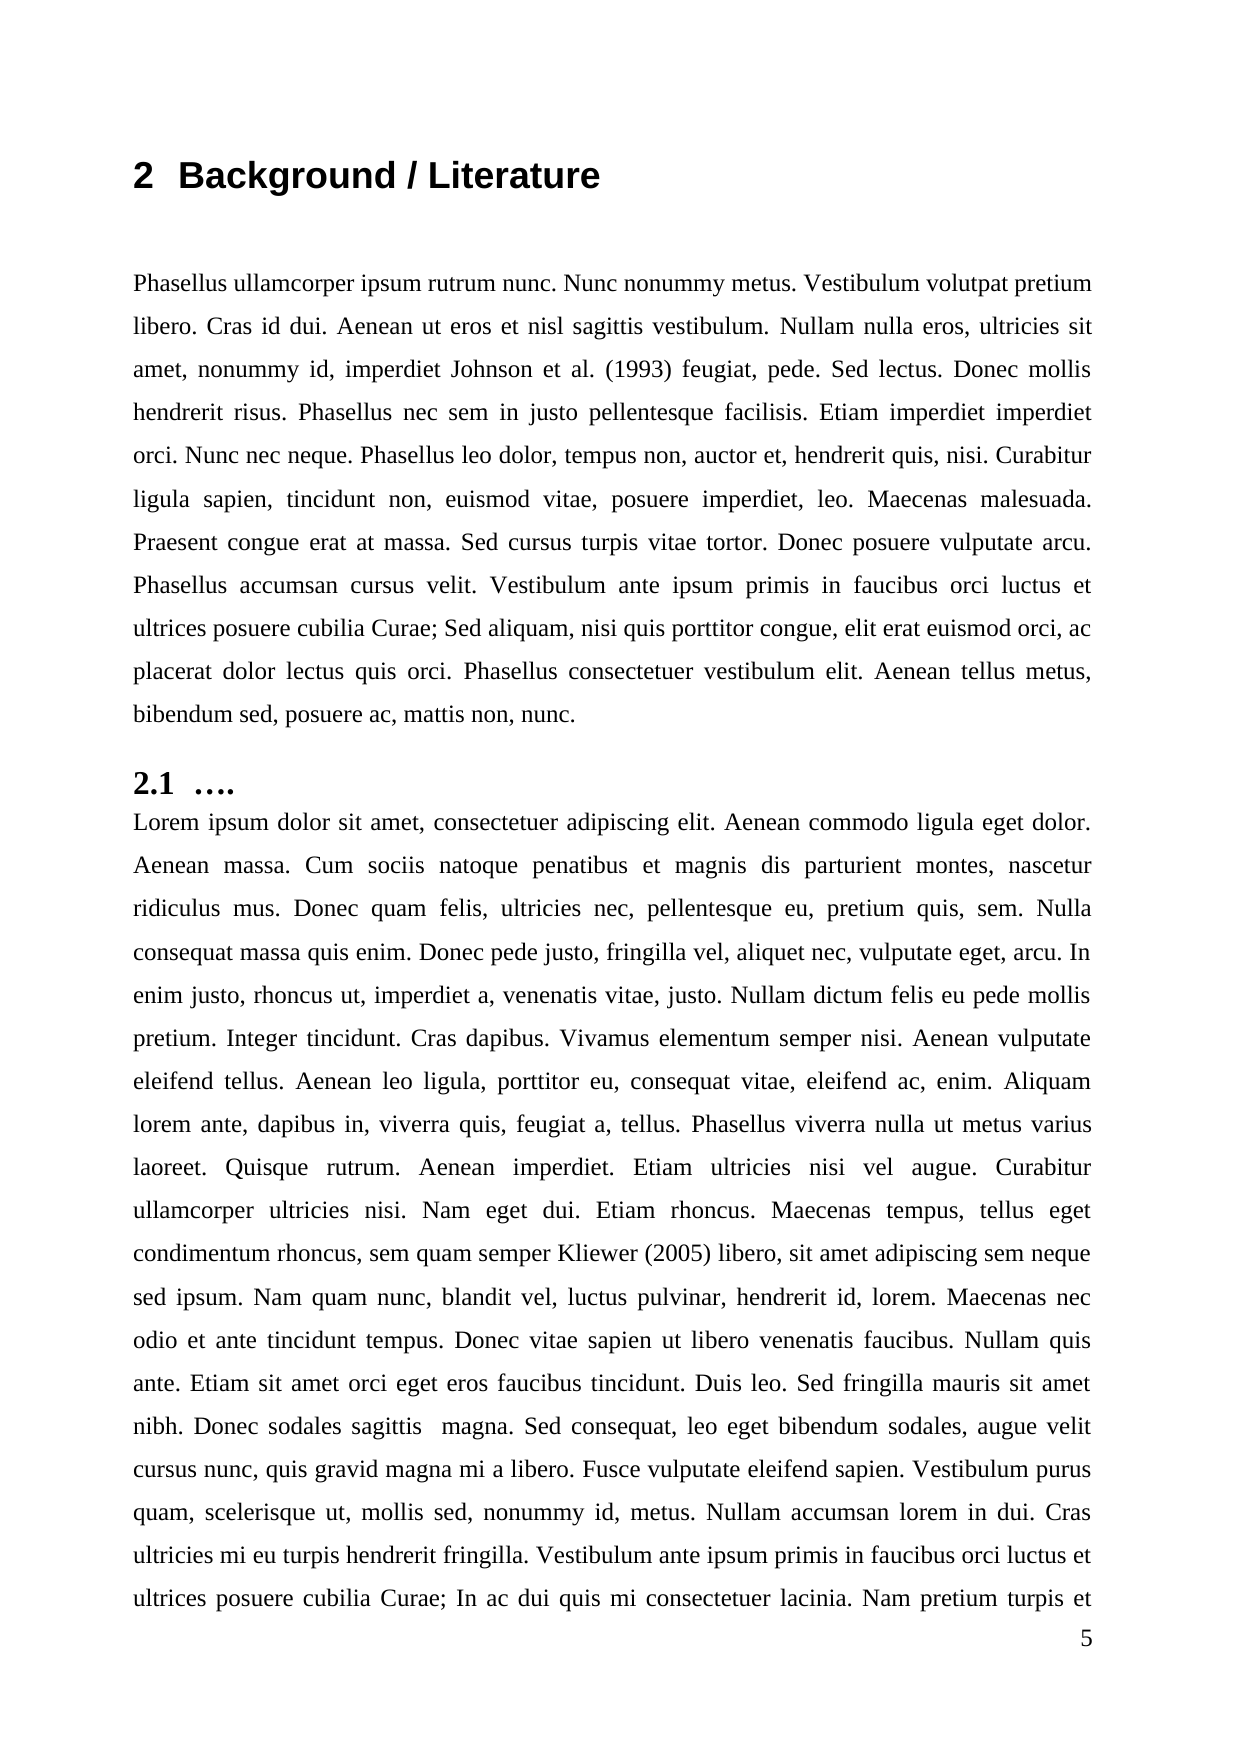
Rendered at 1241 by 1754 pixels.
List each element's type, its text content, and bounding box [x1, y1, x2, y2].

subtitle …. [133, 763, 1092, 802]
subtitle Background / Literature [133, 153, 1092, 196]
text Phasellus ullamcorper ipsum rutrum nunc. Nunc nonummy metus. Vestibulum volutpat pretium libero. Cras id dui. Aenean ut eros et nisl sagittis vestibulum. Nullam nulla eros, ultricies sit amet, nonummy id, imperdiet Johnson et al. (1993) feugiat, pede. Sed lectus. Donec mollis hendrerit risus. Phasellus nec sem in justo pellentesque facilisis. Etiam imperdiet imperdiet orci. Nunc nec neque. Phasellus leo dolor, tempus non, auctor et, hendrerit quis, nisi. Curabitur ligula sapien, tincidunt non, euismod vitae, posuere imperdiet, leo. Maecenas malesuada. Praesent congue erat at massa. Sed cursus turpis vitae tortor. Donec posuere vulputate arcu. Phasellus accumsan cursus velit. Vestibulum ante ipsum primis in faucibus orci luctus et ultrices posuere cubilia Curae; Sed aliquam, nisi quis porttitor congue, elit erat euismod orci, ac placerat dolor lectus quis orci. Phasellus consectetuer vestibulum elit. Aenean tellus metus, bibendum sed, posuere ac, mattis non, nunc. [133, 268, 1092, 728]
